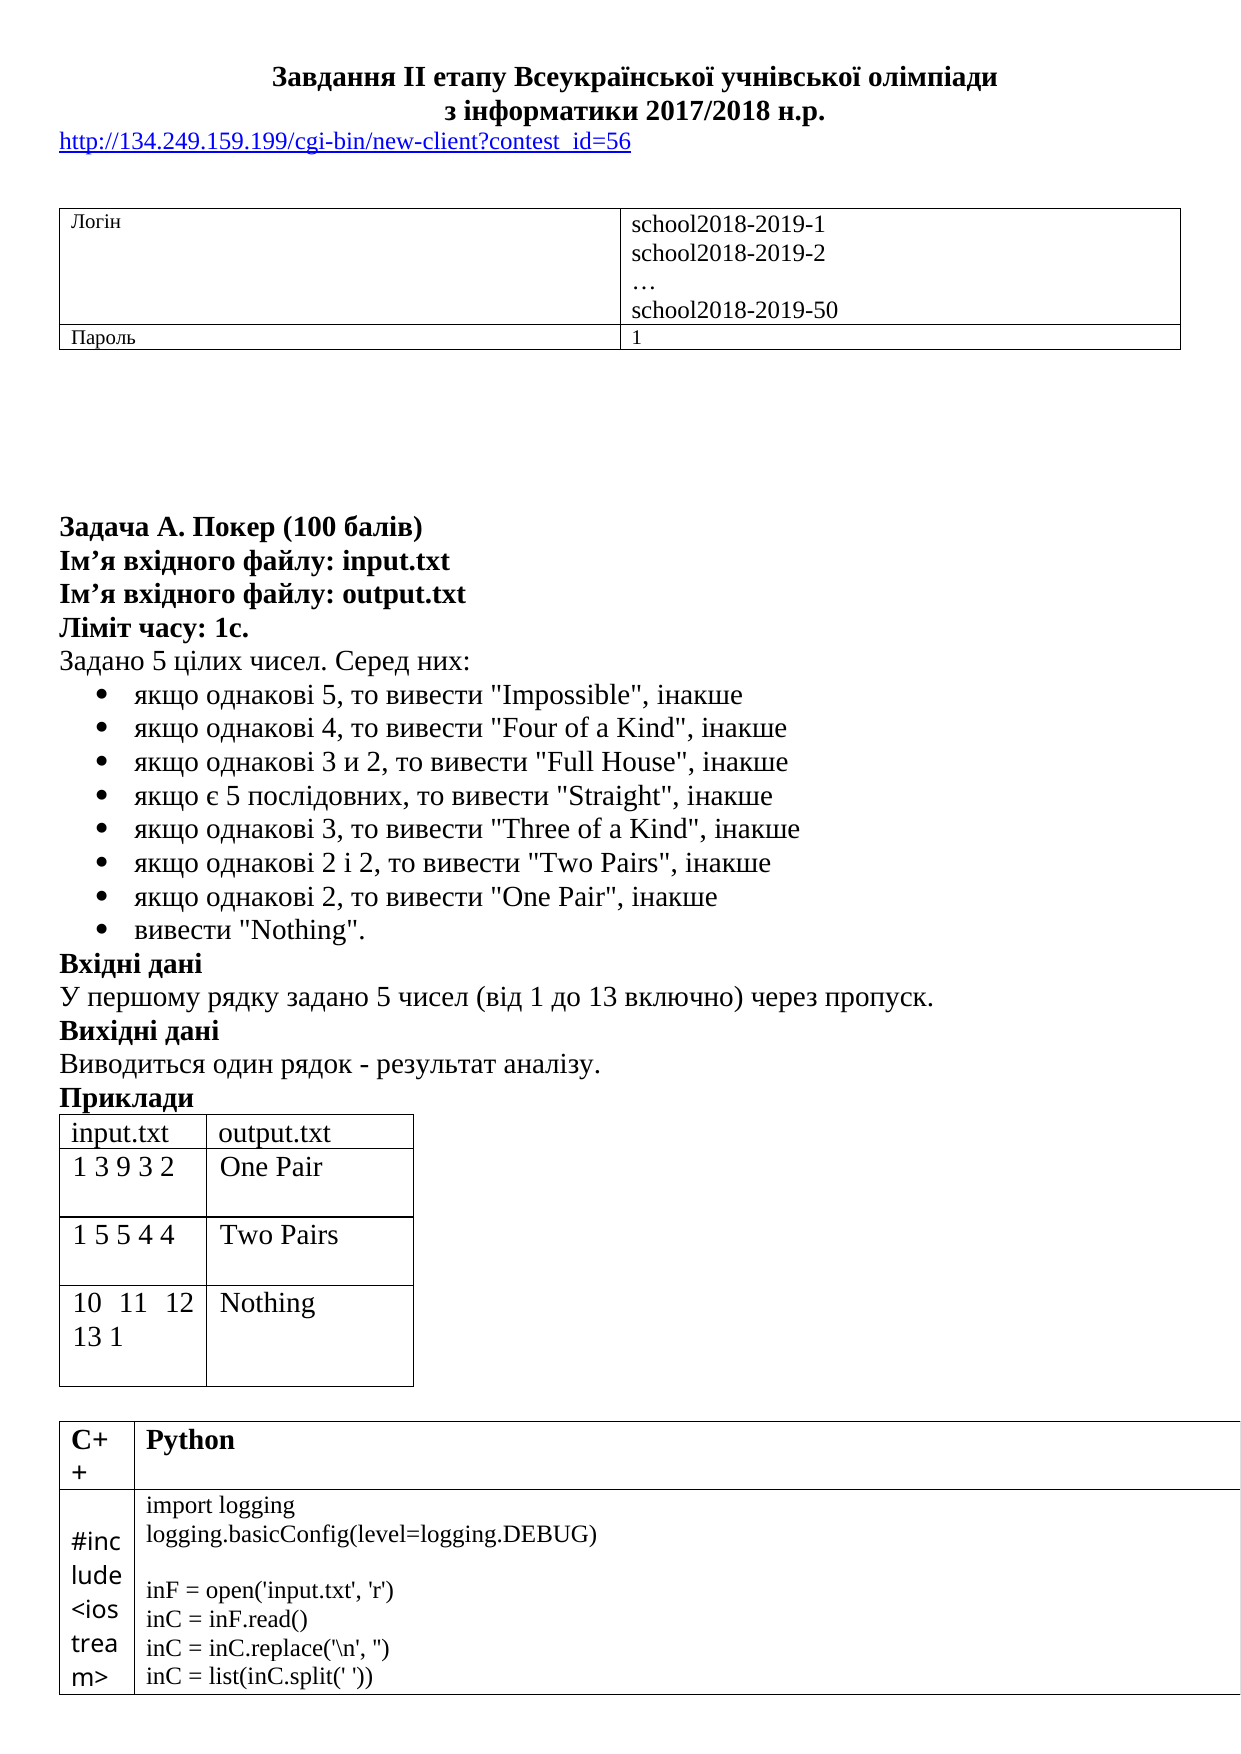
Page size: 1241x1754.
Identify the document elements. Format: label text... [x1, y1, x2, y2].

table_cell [135, 1490, 1240, 1694]
text Задача A. Покер (100 балів) [59, 509, 1181, 543]
text У першому рядку задано 5 чисел (від 1 до 13 включно) через пропуск. [59, 979, 1181, 1013]
list якщо однакові 5, то вивести "Impossible", інакше [97, 677, 1181, 711]
table_cell 10 11 12 13 1 [60, 1286, 206, 1386]
table_header output.txt [207, 1115, 413, 1148]
list якщо однакові 4, то вивести "Four of a Kind", інакше [97, 711, 1181, 744]
table_header Python [135, 1422, 1240, 1489]
text Вихідні дані [59, 1013, 1181, 1047]
subtitle Завдання IІ етапу Всеукраїнської учнівської олімпіади [59, 59, 1181, 93]
table_cell 1 5 5 4 4 [60, 1218, 206, 1284]
list якщо однакові 3 и 2, то вивести "Full House", інакше [97, 744, 1181, 778]
text Виводиться один рядок - результат аналізу. [59, 1047, 1181, 1080]
text Ім’я вхідного файлу: іnput.txt [59, 543, 1181, 576]
table_cell 1 3 9 3 2 [60, 1149, 206, 1216]
table_header іnput.txt [60, 1115, 206, 1148]
text Ім’я вхідного файлу: output.txt [59, 576, 1181, 610]
table_cell Nothing [207, 1286, 413, 1386]
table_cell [60, 1490, 134, 1694]
table_header C++ [60, 1422, 134, 1489]
text Приклади [59, 1080, 1181, 1114]
list http://134.249.159.199/cgi-bin/new-client?contest_id=56 [59, 126, 1181, 155]
text Задано 5 цілих чисел. Серед них: [59, 643, 1181, 677]
table_header school2018-2019-1 school2018-2019-2 … school2018-2019-50 [621, 209, 1180, 324]
list якщо однакові 3, то вивести "Three of a Kind", інакше [97, 811, 1181, 845]
table_cell Two Pairs [207, 1218, 413, 1284]
subtitle з інформатики 2017/2018 н.р. [59, 93, 1181, 126]
list якщо однакові 2 і 2, то вивести "Two Pairs", інакше [97, 845, 1181, 879]
table_cell 1 [621, 325, 1180, 349]
list вивести "Nothing". [97, 912, 1181, 946]
table_cell Пароль [60, 325, 620, 349]
table_header Логін [60, 209, 620, 324]
list якщо є 5 послідовних, то вивести "Straight", інакше [97, 778, 1181, 811]
list якщо однакові 2, то вивести "One Pair", інакше [97, 879, 1181, 912]
text Ліміт часу: 1с. [59, 610, 1181, 643]
text Вхідні дані [59, 946, 1181, 979]
table_cell One Pair [207, 1149, 413, 1216]
